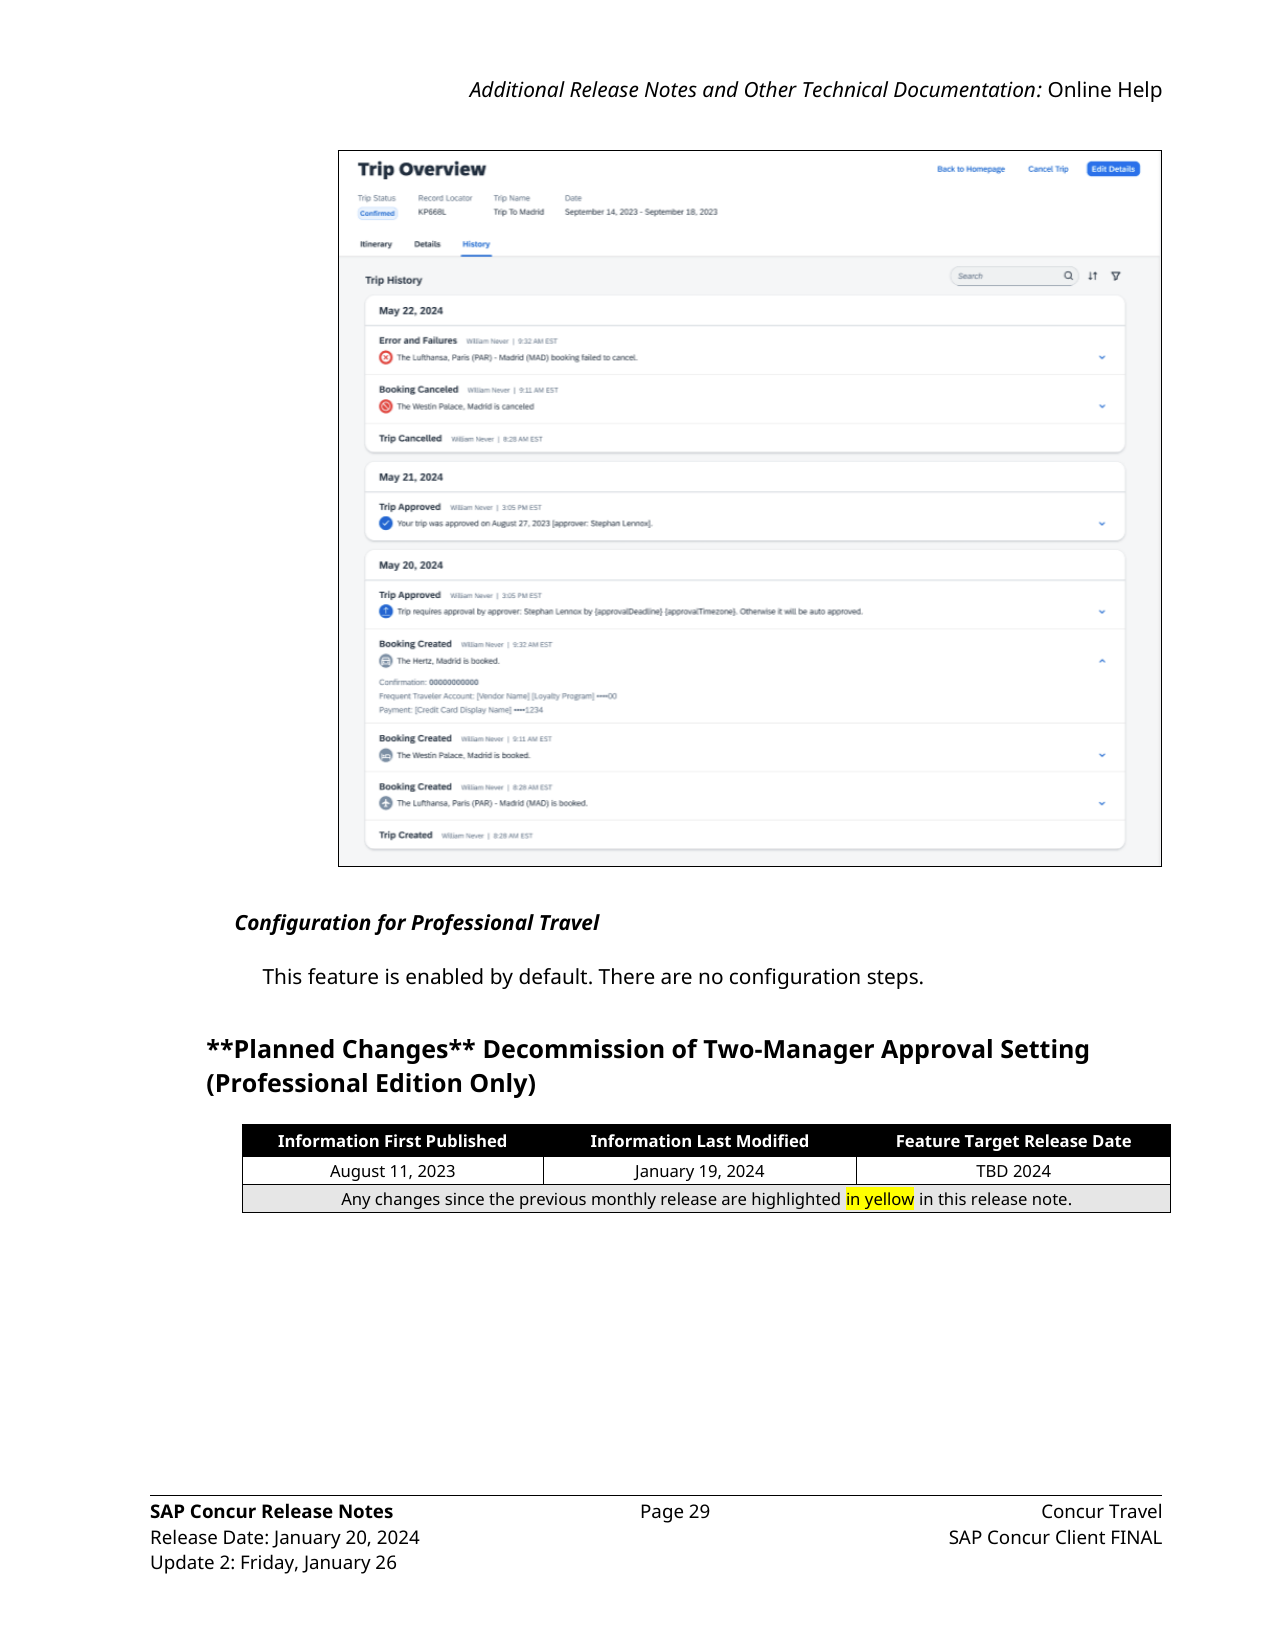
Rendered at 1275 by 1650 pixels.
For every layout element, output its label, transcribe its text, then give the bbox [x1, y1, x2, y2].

subtitle **Planned Changes** Decommission of Two-Manager Approval Setting (Professional Edition Only) [206, 1032, 1162, 1100]
table_cell TBD 2024 [857, 1157, 1170, 1184]
table_cell Any changes since the previous monthly release are highlighted in yellow in this release note. [243, 1185, 1170, 1212]
table_header Information Last Modified [544, 1125, 856, 1156]
table_cell January 19, 2024 [544, 1157, 856, 1184]
table_header Feature Target Release Date [857, 1125, 1170, 1156]
picture [339, 151, 1161, 866]
subtitle Configuration for Professional Travel [234, 908, 1162, 937]
text This feature is enabled by default. There are no configuration steps. [262, 962, 1162, 990]
table_cell August 11, 2023 [243, 1157, 543, 1184]
table_header Information First Published [243, 1125, 543, 1156]
